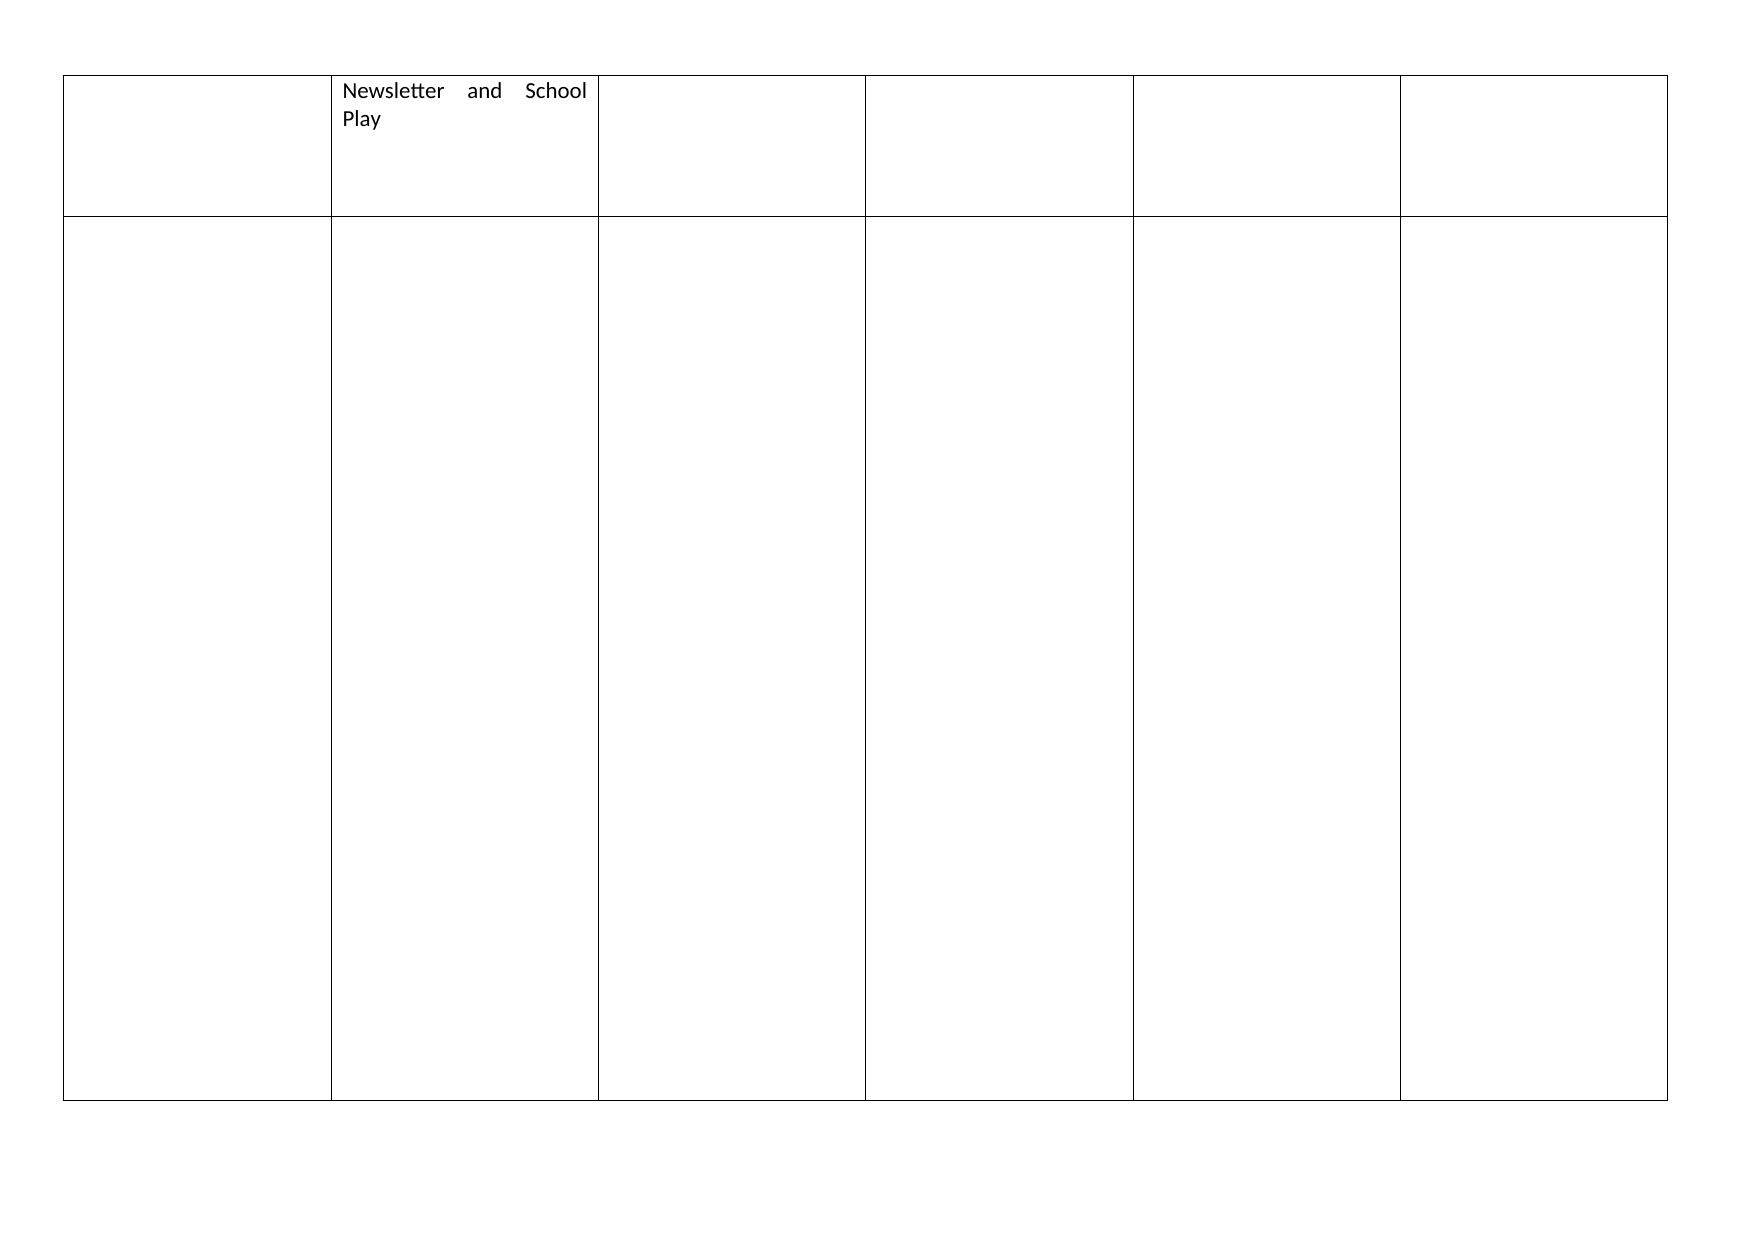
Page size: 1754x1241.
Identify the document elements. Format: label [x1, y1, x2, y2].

table_cell [1401, 217, 1667, 1100]
table_cell [1134, 217, 1400, 1100]
table_cell [866, 76, 1133, 216]
table_cell [866, 217, 1133, 1100]
table_cell [332, 76, 598, 216]
table_cell [1134, 76, 1400, 216]
table_cell [64, 76, 331, 216]
table_cell [599, 217, 865, 1100]
table_cell [1401, 76, 1667, 216]
table_cell [332, 217, 598, 1100]
table_cell [599, 76, 865, 216]
table_cell [64, 217, 331, 1100]
